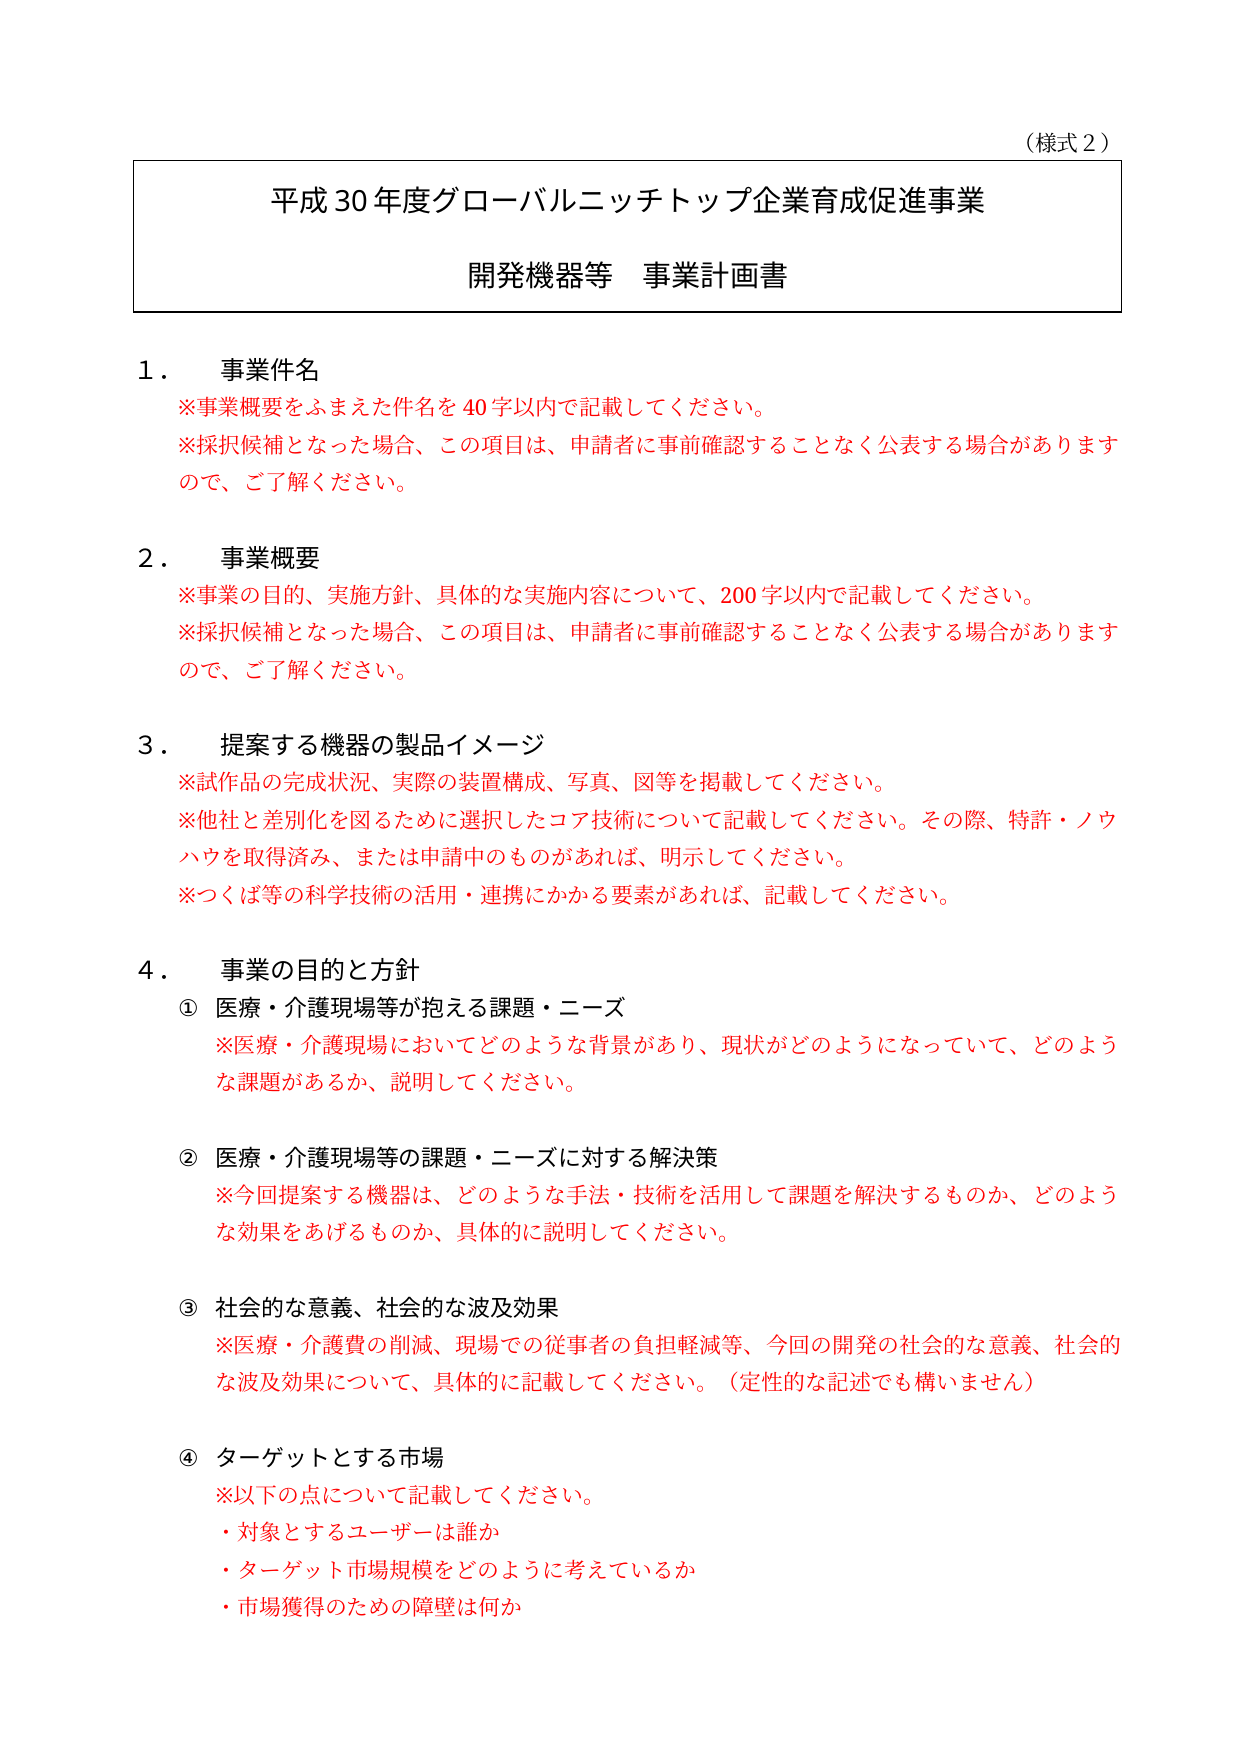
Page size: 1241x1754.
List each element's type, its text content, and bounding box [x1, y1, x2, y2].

list 社会的な意義、社会的な波及効果 [178, 1287, 1122, 1325]
list ※試作品の完成状況、実際の装置構成、写真、図等を掲載してください。 [178, 762, 1122, 800]
list ※医療・介護現場においてどのような背景があり、現状がどのようになっていて、どのような課題があるか、説明してください。 [215, 1025, 1122, 1100]
list ターゲットとする市場 [178, 1437, 1122, 1475]
list ・ターゲット市場規模をどのように考えているか [215, 1550, 1122, 1587]
text （様式２） [133, 123, 1122, 160]
list ※以下の点について記載してください。 [215, 1475, 1122, 1512]
table_header 平成30年度グローバルニッチトップ企業育成促進事業 開発機器等 事業計画書 [134, 161, 1121, 311]
list ※採択候補となった場合、この項目は、申請者に事前確認することなく公表する場合がありますので、ご了解ください。 [178, 425, 1122, 500]
list 提案する機器の製品イメージ [133, 725, 1122, 762]
list ※今回提案する機器は、どのような手法・技術を活用して課題を解決するものか、どのような効果をあげるものか、具体的に説明してください。 [215, 1175, 1122, 1250]
list 事業件名 [133, 350, 1122, 387]
list 医療・介護現場等が抱える課題・ニーズ [178, 987, 1122, 1025]
list ※他社と差別化を図るために選択したコア技術について記載してください。その際、特許・ノウハウを取得済み、または申請中のものがあれば、明示してください。 [178, 800, 1122, 875]
list ・対象とするユーザーは誰か [215, 1512, 1122, 1550]
list ※つくば等の科学技術の活用・連携にかかる要素があれば、記載してください。 [178, 875, 1122, 912]
list ※事業概要をふまえた件名を40字以内で記載してください。 [178, 387, 1122, 425]
list ※事業の目的、実施方針、具体的な実施内容について、200字以内で記載してください。 [178, 575, 1122, 612]
list 事業の目的と方針 [133, 950, 1122, 987]
list ・市場獲得のための障壁は何か [215, 1587, 1122, 1625]
list ※採択候補となった場合、この項目は、申請者に事前確認することなく公表する場合がありますので、ご了解ください。 [178, 612, 1122, 687]
list 事業概要 [133, 537, 1122, 575]
list ※医療・介護費の削減、現場での従事者の負担軽減等、今回の開発の社会的な意義、社会的な波及効果について、具体的に記載してください。（定性的な記述でも構いません） [215, 1325, 1122, 1400]
list 医療・介護現場等の課題・ニーズに対する解決策 [178, 1137, 1122, 1175]
